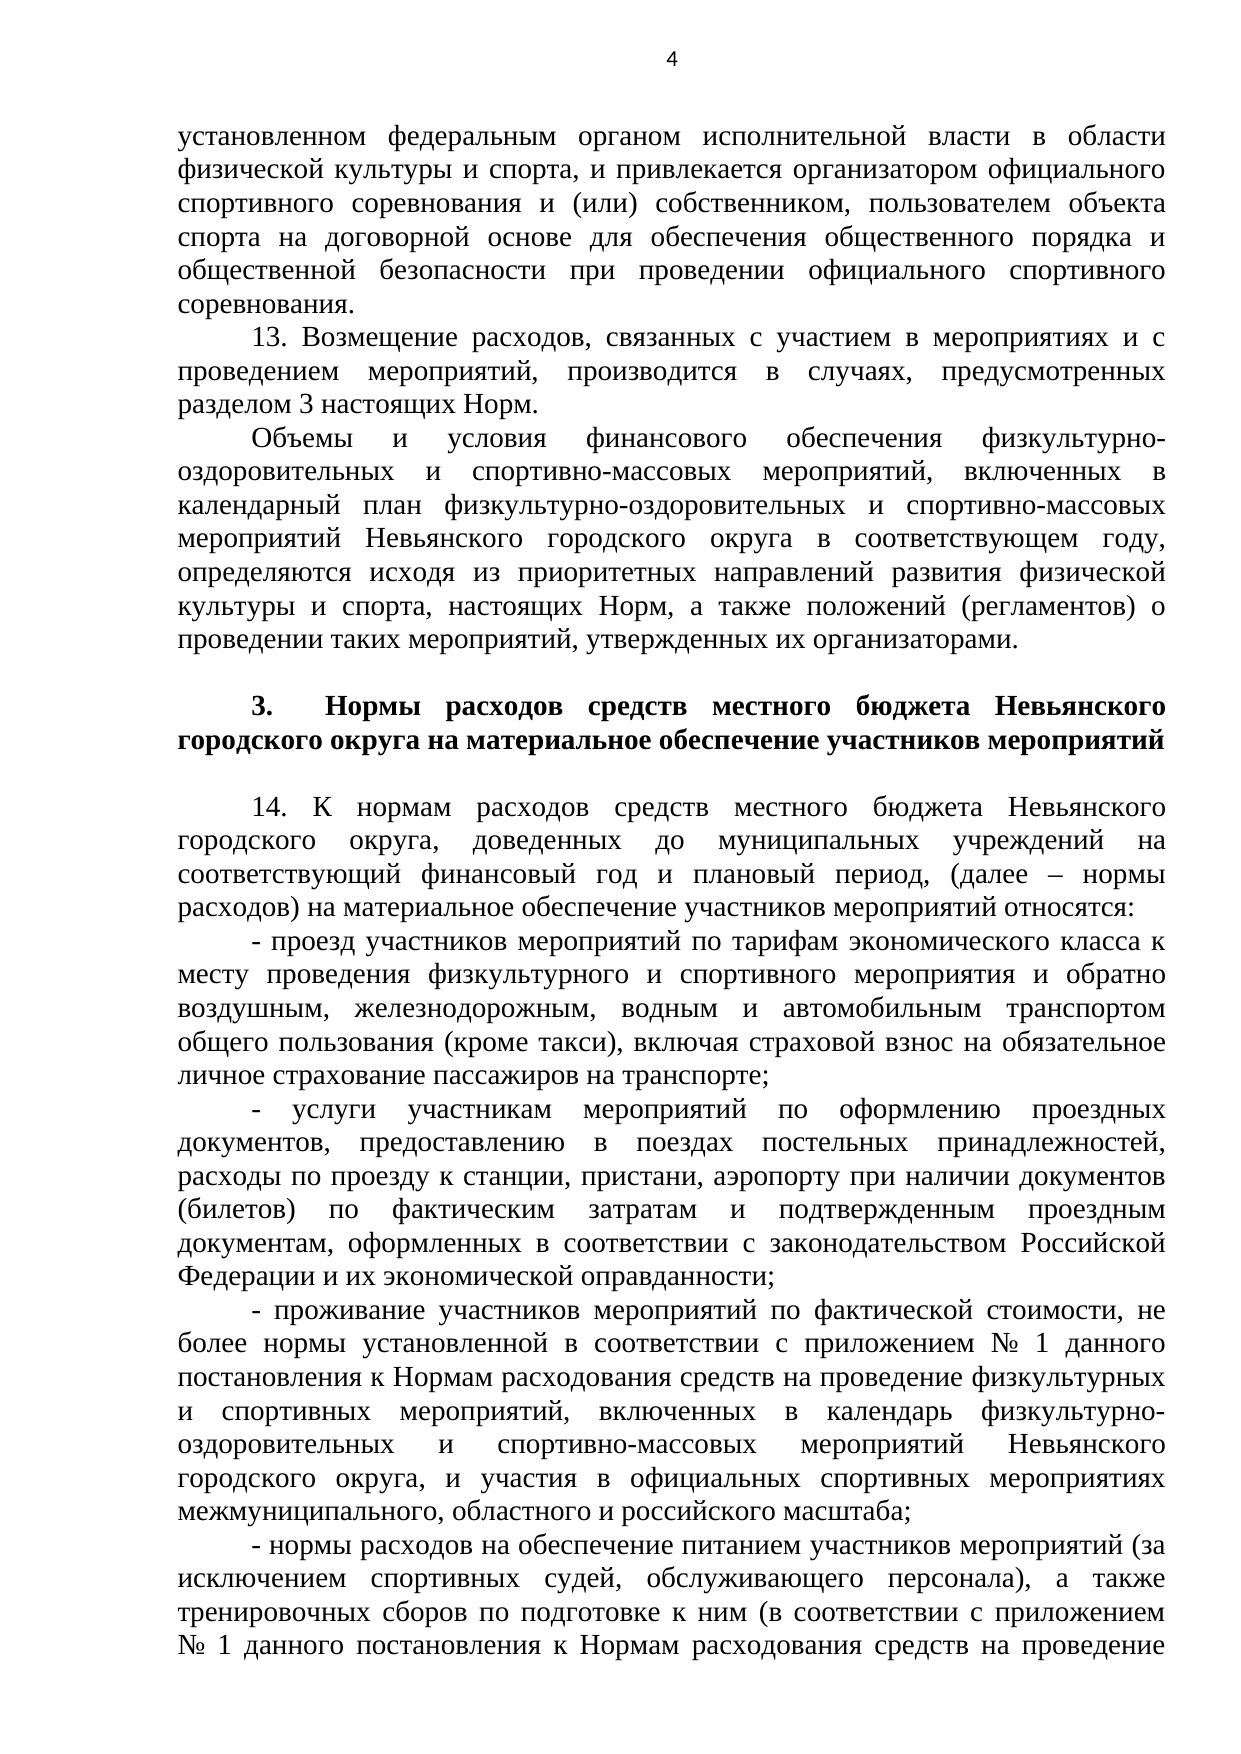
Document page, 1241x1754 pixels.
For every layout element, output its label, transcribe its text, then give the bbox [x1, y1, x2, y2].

text - проезд участников мероприятий по тарифам экономического класса к месту проведения физкультурного и спортивного мероприятия и обратно воздушным, железнодорожным, водным и автомобильным транспортом общего пользования (кроме такси), включая страховой взнос на обязательное личное страхование пассажиров на транспорте; [177, 923, 1167, 1091]
text 13. Возмещение расходов, связанных с участием в мероприятиях и с проведением мероприятий, производится в случаях, предусмотренных разделом 3 настоящих Норм. [177, 319, 1167, 420]
list Нормы расходов средств местного бюджета Невьянского городского округа на материальное обеспечение участников мероприятий [177, 688, 1167, 755]
text Объемы и условия финансового обеспечения физкультурно-оздоровительных и спортивно-массовых мероприятий, включенных в календарный план физкультурно-оздоровительных и спортивно-массовых мероприятий Невьянского городского округа в соответствующем году, определяются исходя из приоритетных направлений развития физической культуры и спорта, настоящих Норм, а также положений (регламентов) о проведении таких мероприятий, утвержденных их организаторами. [177, 420, 1167, 655]
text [177, 118, 1167, 319]
text 14. К нормам расходов средств местного бюджета Невьянского городского округа, доведенных до муниципальных учреждений на соответствующий финансовый год и плановый период, (далее – нормы расходов) на материальное обеспечение участников мероприятий относятся: [177, 789, 1167, 923]
text - проживание участников мероприятий по фактической стоимости, не более нормы установленной в соответствии с приложением № 1 данного постановления к Нормам расходования средств на проведение физкультурных и спортивных мероприятий, включенных в календарь физкультурно-оздоровительных и спортивно-массовых мероприятий Невьянского городского округа, и участия в официальных спортивных мероприятиях межмуниципального, областного и российского масштаба; [177, 1292, 1167, 1527]
text - услуги участникам мероприятий по оформлению проездных документов, предоставлению в поездах постельных принадлежностей, расходы по проезду к станции, пристани, аэропорту при наличии документов (билетов) по фактическим затратам и подтвержденным проездным документам, оформленных в соответствии с законодательством Российской Федерации и их экономической оправданности; [177, 1091, 1167, 1292]
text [177, 1527, 1167, 1661]
